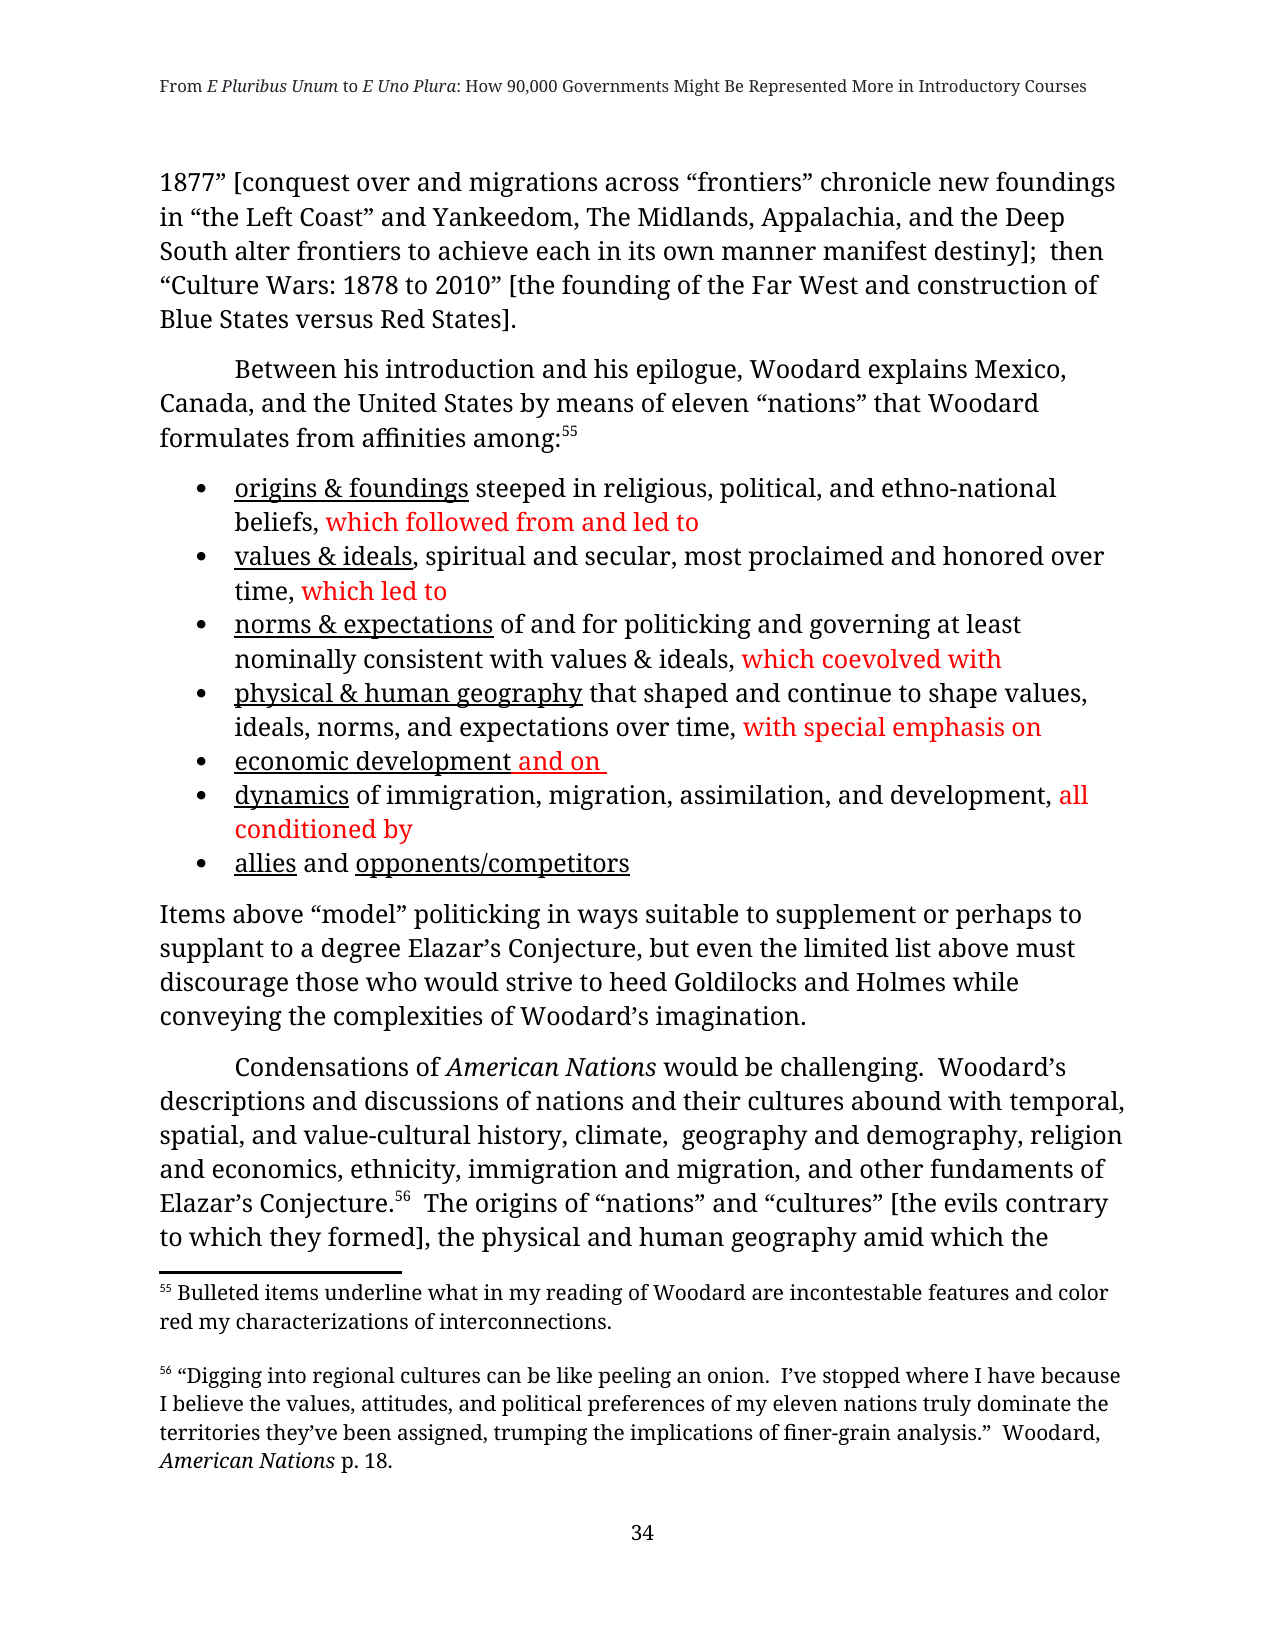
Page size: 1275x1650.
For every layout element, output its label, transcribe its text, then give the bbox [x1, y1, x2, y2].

list dynamics of immigration, migration, assimilation, and development, all conditioned by [197, 777, 1125, 846]
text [159, 1049, 1125, 1254]
list allies and opponents/competitors [197, 846, 1125, 880]
text Items above “model” politicking in ways suitable to supplement or perhaps to supplant to a degree Elazar’s Conjecture, but even the limited list above must discourage those who would strive to heed Goldilocks and Holmes while conveying the complexities of Woodard’s imagination. [159, 896, 1125, 1033]
list origins & foundings steeped in religious, political, and ethno-national beliefs, which followed from and led to [197, 471, 1125, 539]
list physical & human geography that shaped and continue to shape values, ideals, norms, and expectations over time, with special emphasis on [197, 675, 1125, 743]
list economic development and on [197, 743, 1125, 777]
text Between his introduction and his epilogue, Woodard explains Mexico, Canada, and the United States by means of eleven “nations” that Woodard formulates from affinities among: [159, 352, 1125, 454]
list norms & expectations of and for politicking and governing at least nominally consistent with values & ideals, which coevolved with [197, 607, 1125, 675]
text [159, 165, 1125, 335]
list values & ideals, spiritual and secular, most proclaimed and honored over time, which led to [197, 539, 1125, 607]
